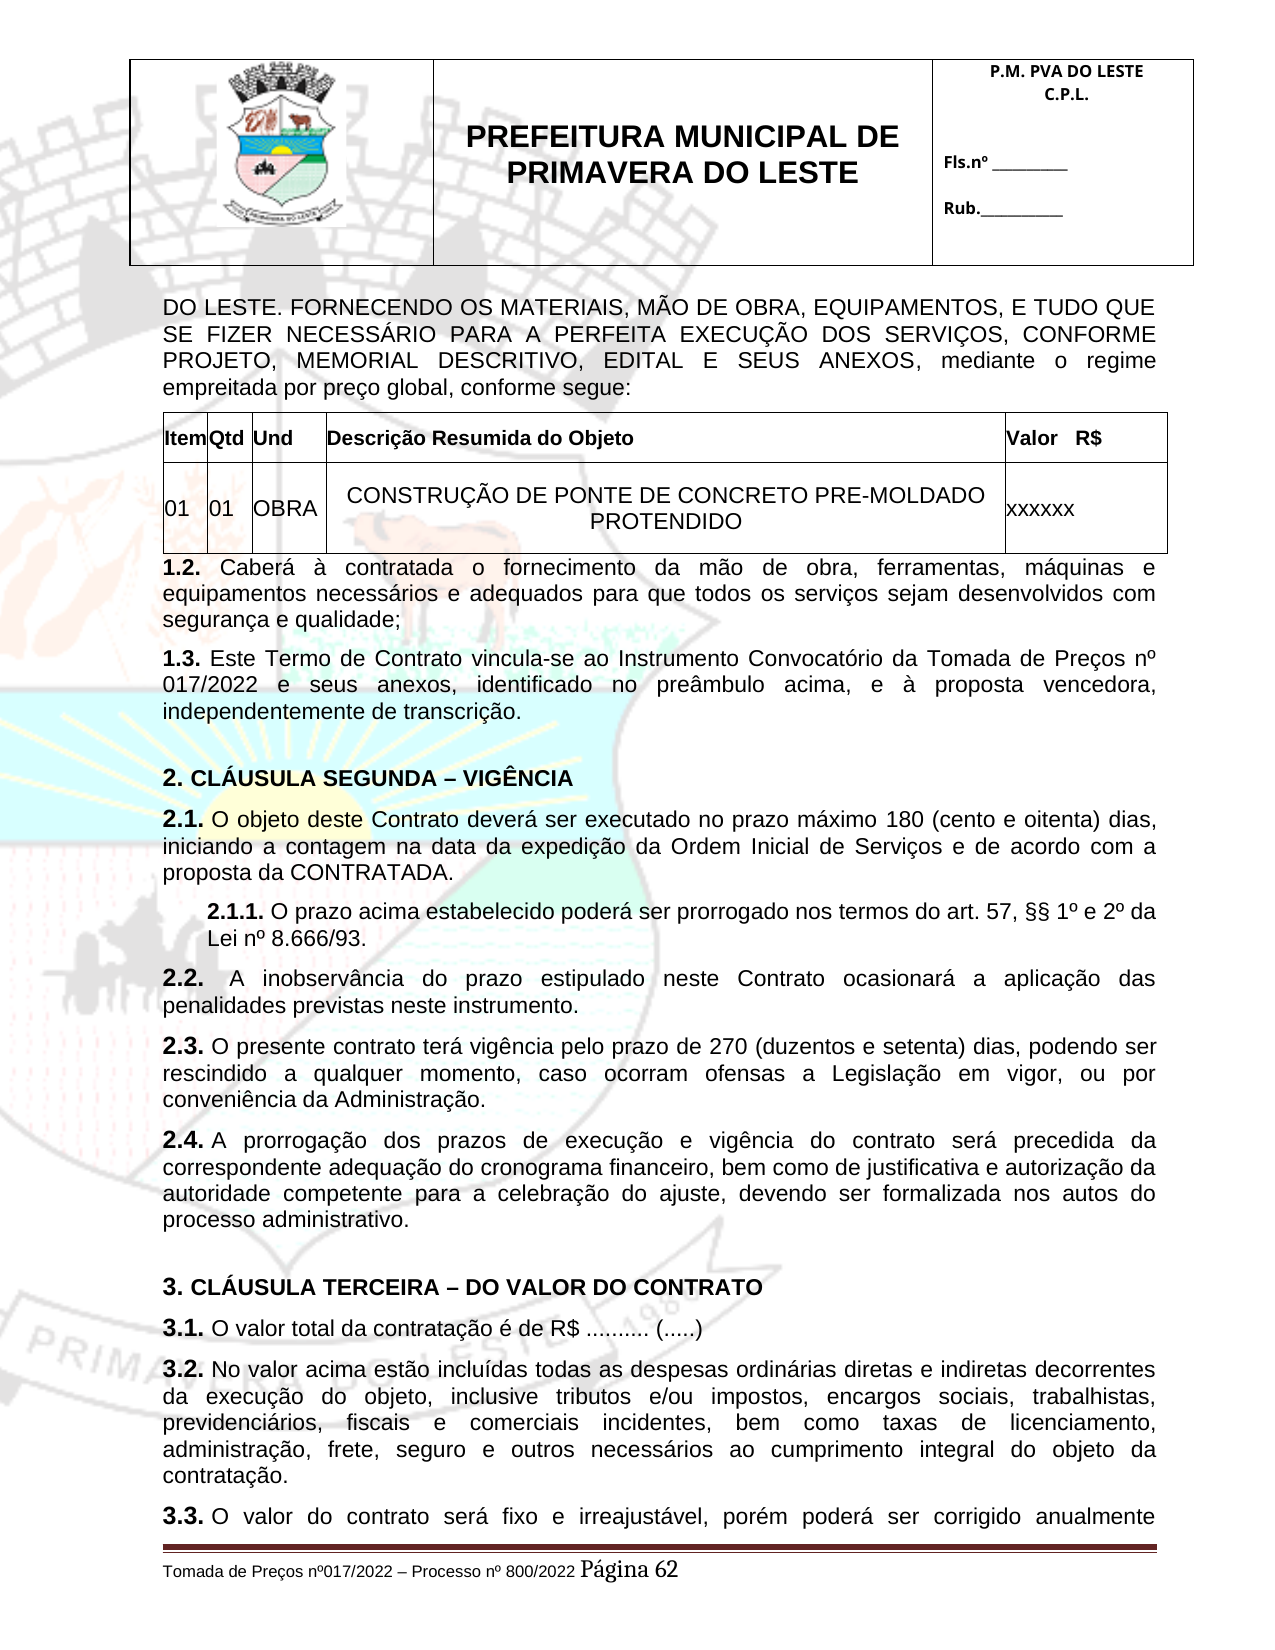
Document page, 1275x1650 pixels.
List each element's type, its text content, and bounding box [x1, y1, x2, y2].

list CLÁUSULA TERCEIRA – DO VALOR DO CONTRATO [162, 1272, 1157, 1300]
table_cell 01 [208, 463, 252, 552]
table_cell OBRA [253, 463, 326, 552]
table_header Qtd [208, 413, 252, 462]
text 1.2. Caberá à contratada o fornecimento da mão de obra, ferramentas, máquinas e equipamentos necessários e adequados para que todos os serviços sejam desenvolvidos com segurança e qualidade; [162, 553, 1157, 633]
list A inobservância do prazo estipulado neste Contrato ocasionará a aplicação das penalidades previstas neste instrumento. [162, 963, 1157, 1018]
list O valor total da contratação é de R$ .......... (.....) [162, 1313, 1157, 1342]
text 1.3. Este Termo de Contrato vincula-se ao Instrumento Convocatório da Tomada de Preços nº 017/2022 e seus anexos, identificado no preâmbulo acima, e à proposta vencedora, independentemente de transcrição. [162, 645, 1157, 724]
picture [216, 60, 347, 227]
table_header Item [164, 413, 207, 462]
table_cell CONSTRUÇÃO DE PONTE DE CONCRETO PRE-MOLDADO PROTENDIDO [327, 463, 1005, 552]
table_cell 01 [164, 463, 207, 552]
table_header Descrição Resumida do Objeto [327, 413, 1005, 462]
table_header Valor R$ [1006, 413, 1167, 462]
list O presente contrato terá vigência pelo prazo de 270 (duzentos e setenta) dias, podendo ser rescindido a qualquer momento, caso ocorram ofensas a Legislação em vigor, ou por conveniência da Administração. [162, 1031, 1157, 1112]
table_header Und [253, 413, 326, 462]
list CLÁUSULA SEGUNDA – VIGÊNCIA [162, 763, 1157, 792]
table_cell xxxxxx [1006, 463, 1167, 552]
list A prorrogação dos prazos de execução e vigência do contrato será precedida da correspondente adequação do cronograma financeiro, bem como de justificativa e autorização da autoridade competente para a celebração do ajuste, devendo ser formalizada nos autos do processo administrativo. [162, 1125, 1157, 1233]
list O objeto deste Contrato deverá ser executado no prazo máximo 180 (cento e oitenta) dias, iniciando a contagem na data da expedição da Ordem Inicial de Serviços e de acordo com a proposta da CONTRATADA. [162, 804, 1157, 886]
list No valor acima estão incluídas todas as despesas ordinárias diretas e indiretas decorrentes da execução do objeto, inclusive tributos e/ou impostos, encargos sociais, trabalhistas, previdenciários, fiscais e comerciais incidentes, bem como taxas de licenciamento, administração, frete, seguro e outros necessários ao cumprimento integral do objeto da contratação. [162, 1354, 1157, 1488]
text 2.1.1. O prazo acima estabelecido poderá ser prorrogado nos termos do art. 57, §§ 1º e 2º da Lei nº 8.666/93. [207, 898, 1157, 951]
